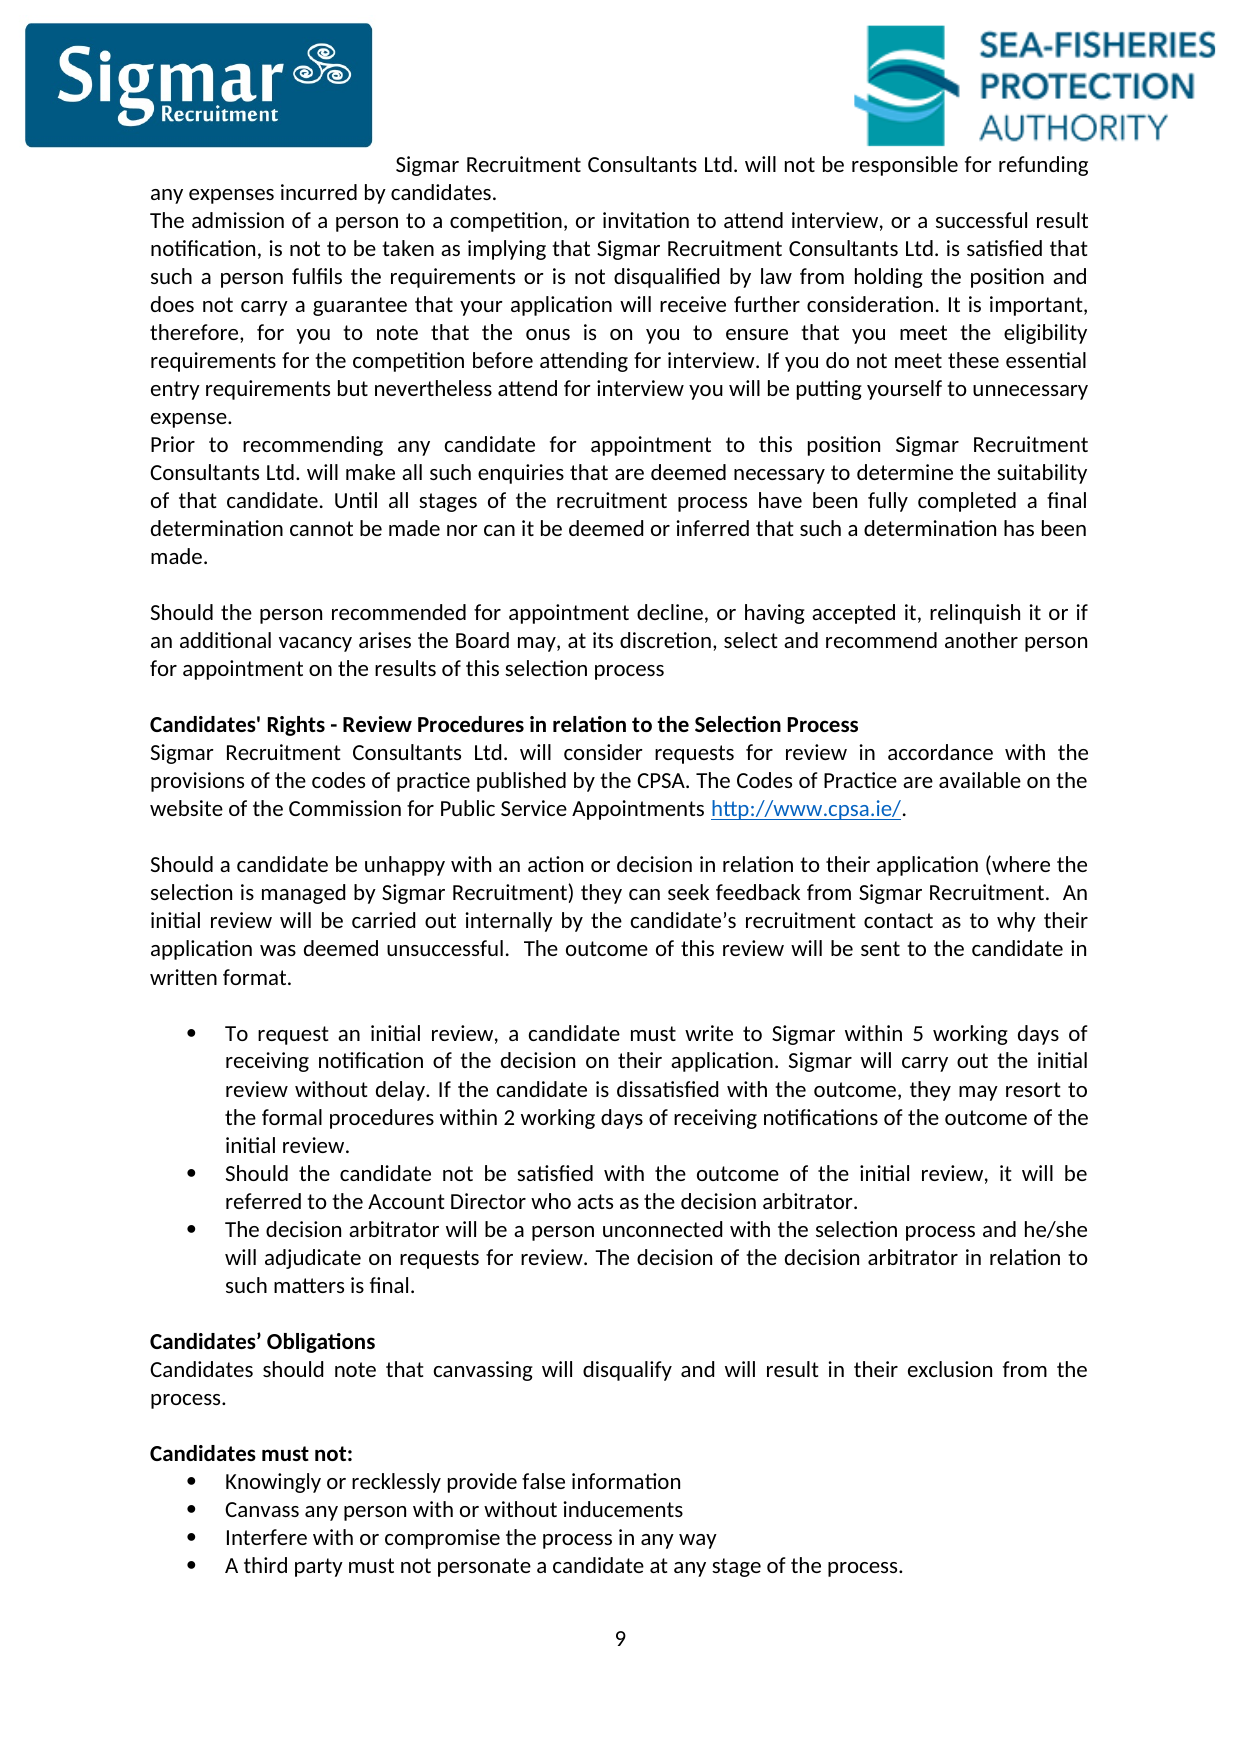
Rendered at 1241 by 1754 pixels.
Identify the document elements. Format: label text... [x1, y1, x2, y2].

text Prior to recommending any candidate for appointment to this position Sigmar Recruitment Consultants Ltd. will make all such enquiries that are deemed necessary to determine the suitability of that candidate. Until all stages of the recruitment process have been fully completed a final determination cannot be made nor can it be deemed or inferred that such a determination has been made. [150, 430, 1090, 570]
text Sigmar Recruitment Consultants Ltd. will not be responsible for refunding any expenses incurred by candidates. [150, 150, 1090, 206]
picture [854, 25, 1216, 150]
list To request an initial review, a candidate must write to Sigmar within 5 working days of receiving notification of the decision on their application. Sigmar will carry out the initial review without delay. If the candidate is dissatisfied with the outcome, they may resort to the formal procedures within 2 working days of receiving notifications of the outcome of the initial review. [187, 1019, 1090, 1159]
list Canvass any person with or without inducements [187, 1495, 1090, 1523]
text Sigmar Recruitment Consultants Ltd. will consider requests for review in accordance with the provisions of the codes of practice published by the CPSA. The Codes of Practice are available on the website of the Commission for Public Service Appointments http://www.cpsa.ie/. [150, 738, 1090, 822]
list Should the candidate not be satisfied with the outcome of the initial review, it will be referred to the Account Director who acts as the decision arbitrator. [187, 1159, 1090, 1215]
list Interfere with or compromise the process in any way [187, 1523, 1090, 1551]
list The decision arbitrator will be a person unconnected with the selection process and he/she will adjudicate on requests for review. The decision of the decision arbitrator in relation to such matters is final. [187, 1215, 1090, 1299]
text Should a candidate be unhappy with an action or decision in relation to their application (where the selection is managed by Sigmar Recruitment) they can seek feedback from Sigmar Recruitment. An initial review will be carried out internally by the candidate’s recruitment contact as to why their application was deemed unsuccessful. The outcome of this review will be sent to the candidate in written format. [150, 851, 1090, 991]
list A third party must not personate a candidate at any stage of the process. [187, 1551, 1090, 1579]
text The admission of a person to a competition, or invitation to attend interview, or a successful result notification, is not to be taken as implying that Sigmar Recruitment Consultants Ltd. is satisfied that such a person fulfils the requirements or is not disqualified by law from holding the position and does not carry a guarantee that your application will receive further consideration. It is important, therefore, for you to note that the onus is on you to ensure that you meet the eligibility requirements for the competition before attending for interview. If you do not meet these essential entry requirements but nevertheless attend for interview you will be putting yourself to unnecessary expense. [150, 206, 1090, 430]
picture [18, 15, 377, 152]
text Candidates’ Obligations [150, 1327, 1090, 1355]
list Knowingly or recklessly provide false information [187, 1467, 1090, 1495]
text Candidates should note that canvassing will disqualify and will result in their exclusion from the process. [150, 1355, 1090, 1411]
text Candidates' Rights - Review Procedures in relation to the Selection Process [150, 710, 1090, 738]
text Should the person recommended for appointment decline, or having accepted it, relinquish it or if an additional vacancy arises the Board may, at its discretion, select and recommend another person for appointment on the results of this selection process [150, 598, 1090, 682]
text Candidates must not: [150, 1439, 1090, 1467]
